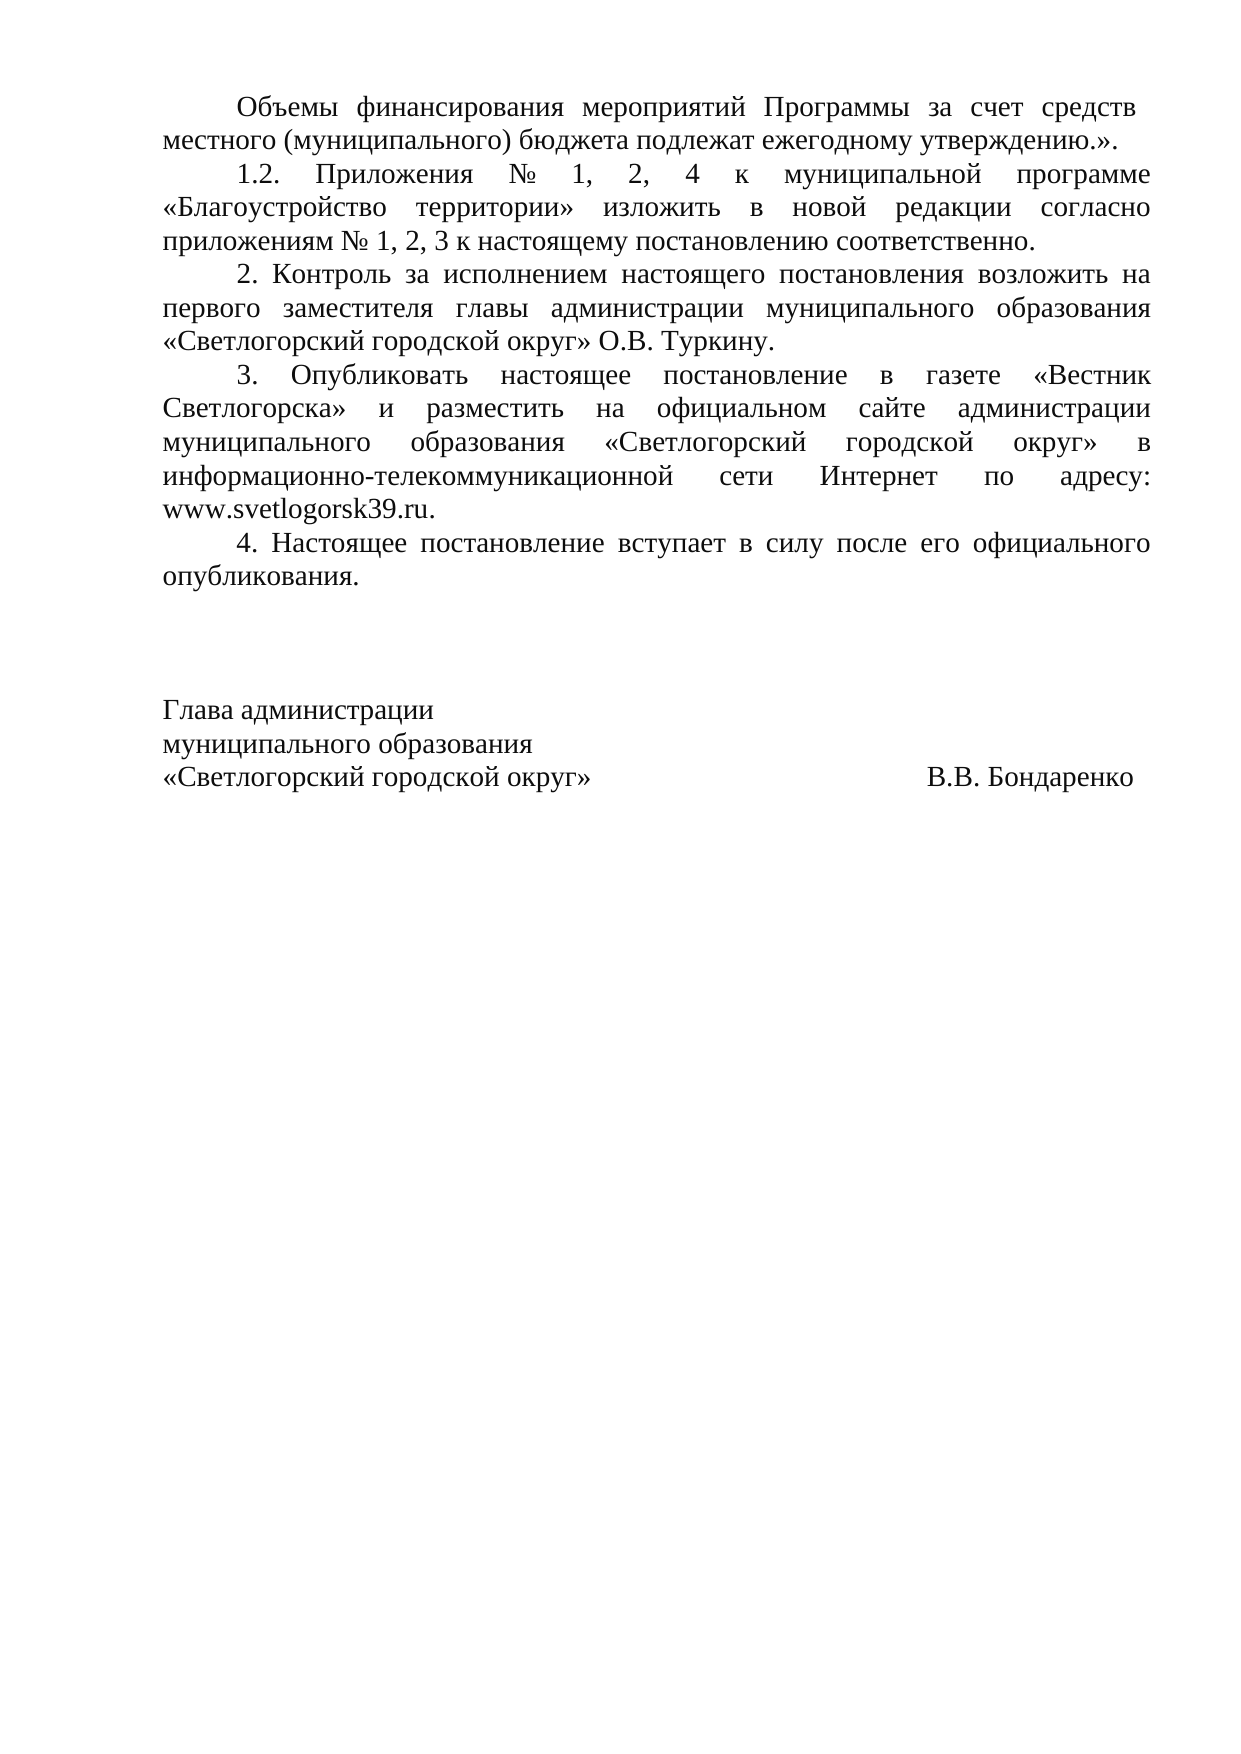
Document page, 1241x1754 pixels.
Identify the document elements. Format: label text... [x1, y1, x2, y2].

text Глава администрации [162, 692, 1152, 726]
text 1.2. Приложения № 1, 2, 4 к муниципальной программе «Благоустройство территории» изложить в новой редакции согласно приложениям № 1, 2, 3 к настоящему постановлению соответственно. [162, 156, 1152, 256]
text 2. Контроль за исполнением настоящего постановления возложить на первого заместителя главы администрации муниципального образования «Светлогорский городской округ» О.В. Туркину. [162, 256, 1152, 357]
text Объемы финансирования мероприятий Программы за счет средств местного (муниципального) бюджета подлежат ежегодному утверждению.». [162, 89, 1137, 156]
text муниципального образования [162, 726, 1152, 759]
text 4. Настоящее постановление вступает в силу после его официального опубликования. [162, 525, 1152, 592]
text «Светлогорский городской округ» В.В. Бондаренко [162, 759, 1152, 793]
text 3. Опубликовать настоящее постановление в газете «Вестник Светлогорска» и разместить на официальном сайте администрации муниципального образования «Светлогорский городской округ» в информационно-телекоммуникационной сети Интернет по адресу: www.svetlogorsk39.ru. [162, 357, 1152, 525]
